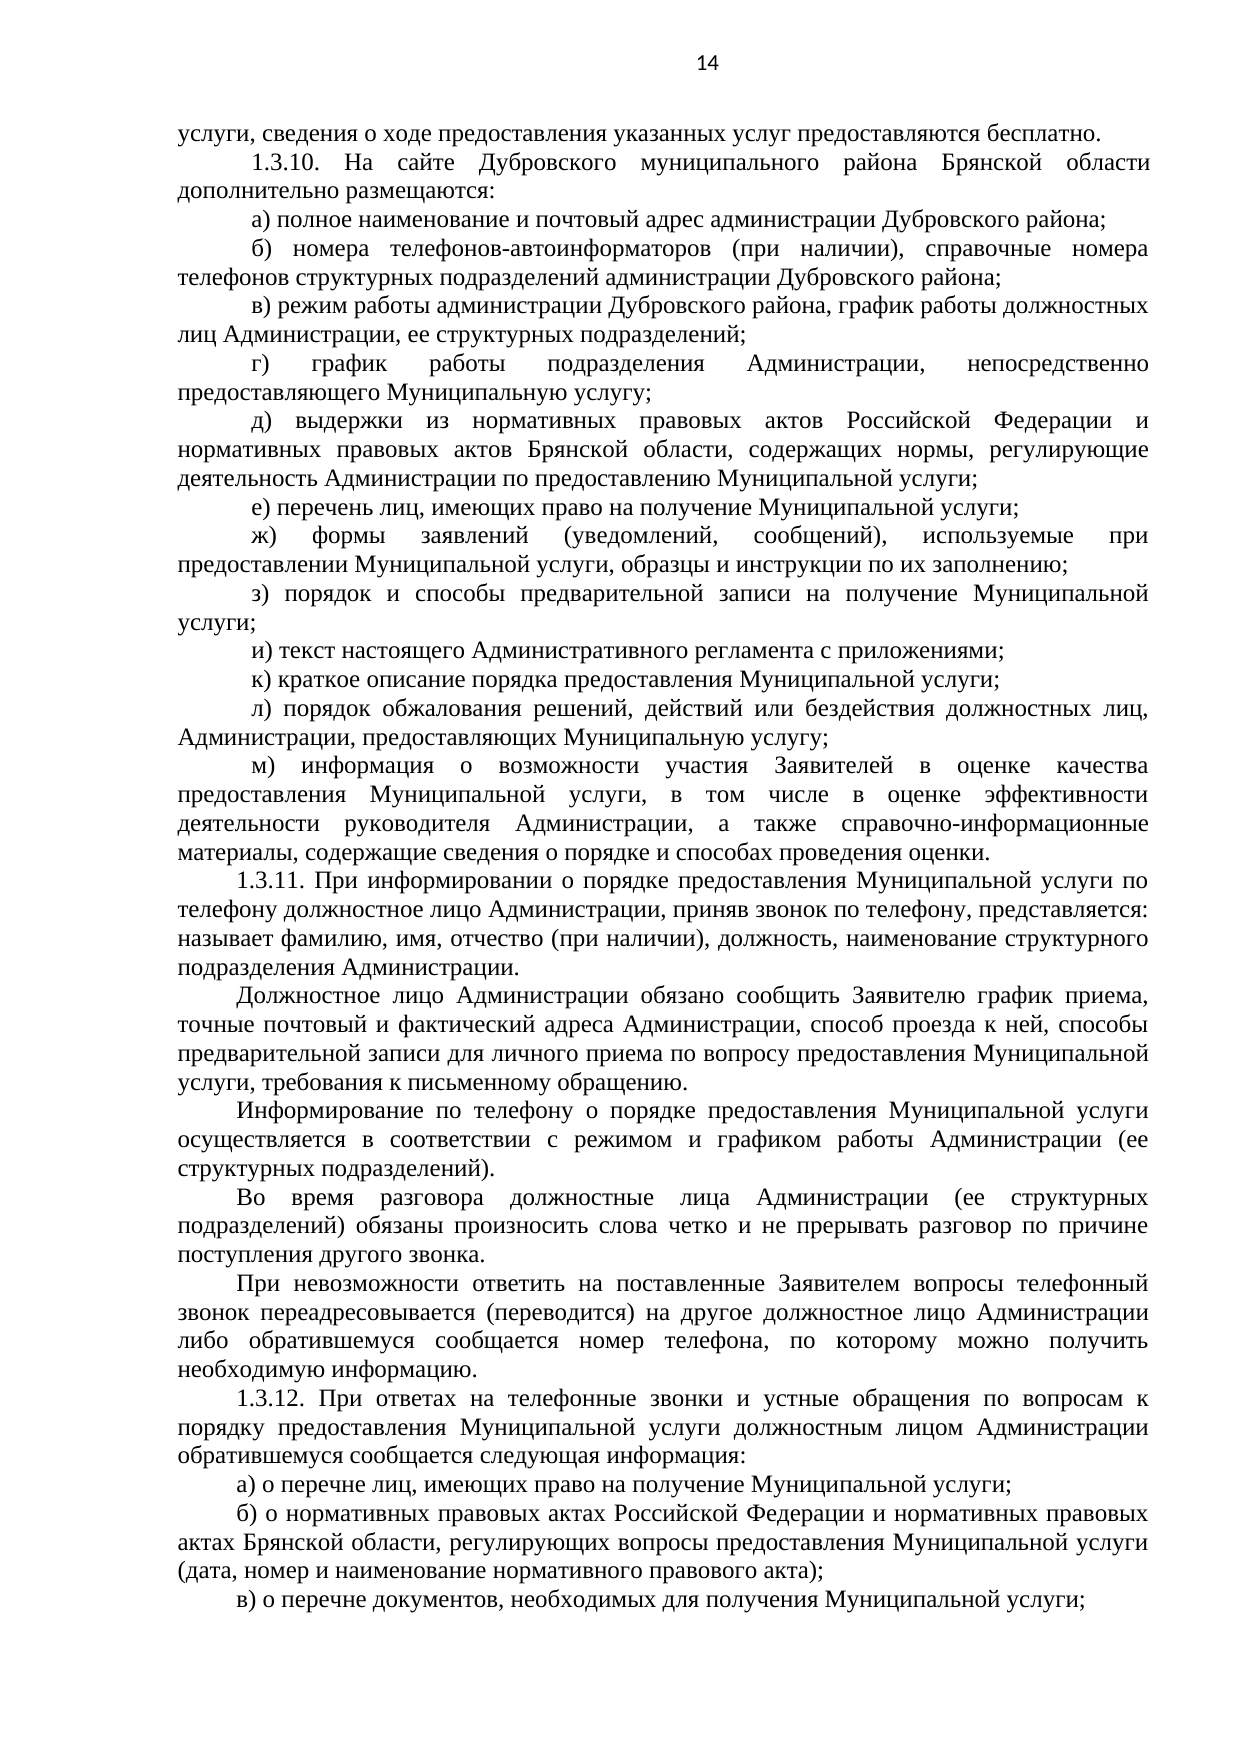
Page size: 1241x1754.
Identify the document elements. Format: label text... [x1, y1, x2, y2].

text а) полное наименование и почтовый адрес администрации Дубровского района; [177, 204, 1152, 233]
text б) о нормативных правовых актах Российской Федерации и нормативных правовых актах Брянской области, регулирующих вопросы предоставления Муниципальной услуги (дата, номер и наименование нормативного правового акта); [177, 1498, 1149, 1584]
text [177, 118, 1149, 147]
text д) выдержки из нормативных правовых актов Российской Федерации и нормативных правовых актов Брянской области, содержащих нормы, регулирующие деятельность Администрации по предоставлению Муниципальной услуги; [177, 406, 1149, 492]
text Во время разговора должностные лица Администрации (ее структурных подразделений) обязаны произносить слова четко и не прерывать разговор по причине поступления другого звонка. [177, 1182, 1149, 1268]
text и) текст настоящего Административного регламента с приложениями; [177, 636, 1152, 664]
text е) перечень лиц, имеющих право на получение Муниципальной услуги; [177, 492, 1152, 521]
text При невозможности ответить на поставленные Заявителем вопросы телефонный звонок переадресовывается (переводится) на другое должностное лицо Администрации либо обратившемуся сообщается номер телефона, по которому можно получить необходимую информацию. [177, 1268, 1149, 1383]
text л) порядок обжалования решений, действий или бездействия должностных лиц, Администрации, предоставляющих Муниципальную услугу; [177, 693, 1149, 751]
text Должностное лицо Администрации обязано сообщить Заявителю график приема, точные почтовый и фактический адреса Администрации, способ проезда к ней, способы предварительной записи для личного приема по вопросу предоставления Муниципальной услуги, требования к письменному обращению. [177, 981, 1149, 1096]
text г) график работы подразделения Администрации, непосредственно предоставляющего Муниципальную услугу; [177, 348, 1149, 406]
text 1.3.10. На сайте Дубровского муниципального района Брянской области дополнительно размещаются: [177, 147, 1152, 204]
text м) информация о возможности участия Заявителей в оценке качества предоставления Муниципальной услуги, в том числе в оценке эффективности деятельности руководителя Администрации, а также справочно-информационные материалы, содержащие сведения о порядке и способах проведения оценки. [177, 751, 1149, 866]
text ж) формы заявлений (уведомлений, сообщений), используемые при предоставлении Муниципальной услуги, образцы и инструкции по их заполнению; [177, 521, 1149, 578]
text а) о перечне лиц, имеющих право на получение Муниципальной услуги; [177, 1469, 1152, 1498]
text в) о перечне документов, необходимых для получения Муниципальной услуги; [177, 1584, 1152, 1613]
text б) номера телефонов-автоинформаторов (при наличии), справочные номера телефонов структурных подразделений администрации Дубровского района; [177, 233, 1149, 291]
text 1.3.12. При ответах на телефонные звонки и устные обращения по вопросам к порядку предоставления Муниципальной услуги должностным лицом Администрации обратившемуся сообщается следующая информация: [177, 1383, 1149, 1469]
text в) режим работы администрации Дубровского района, график работы должностных лиц Администрации, ее структурных подразделений; [177, 291, 1149, 348]
text к) краткое описание порядка предоставления Муниципальной услуги; [177, 664, 1152, 693]
text 1.3.11. При информировании о порядке предоставления Муниципальной услуги по телефону должностное лицо Администрации, приняв звонок по телефону, представляется: называет фамилию, имя, отчество (при наличии), должность, наименование структурного подразделения Администрации. [177, 866, 1149, 981]
text з) порядок и способы предварительной записи на получение Муниципальной услуги; [177, 578, 1149, 636]
text Информирование по телефону о порядке предоставления Муниципальной услуги осуществляется в соответствии с режимом и графиком работы Администрации (ее структурных подразделений). [177, 1096, 1149, 1182]
